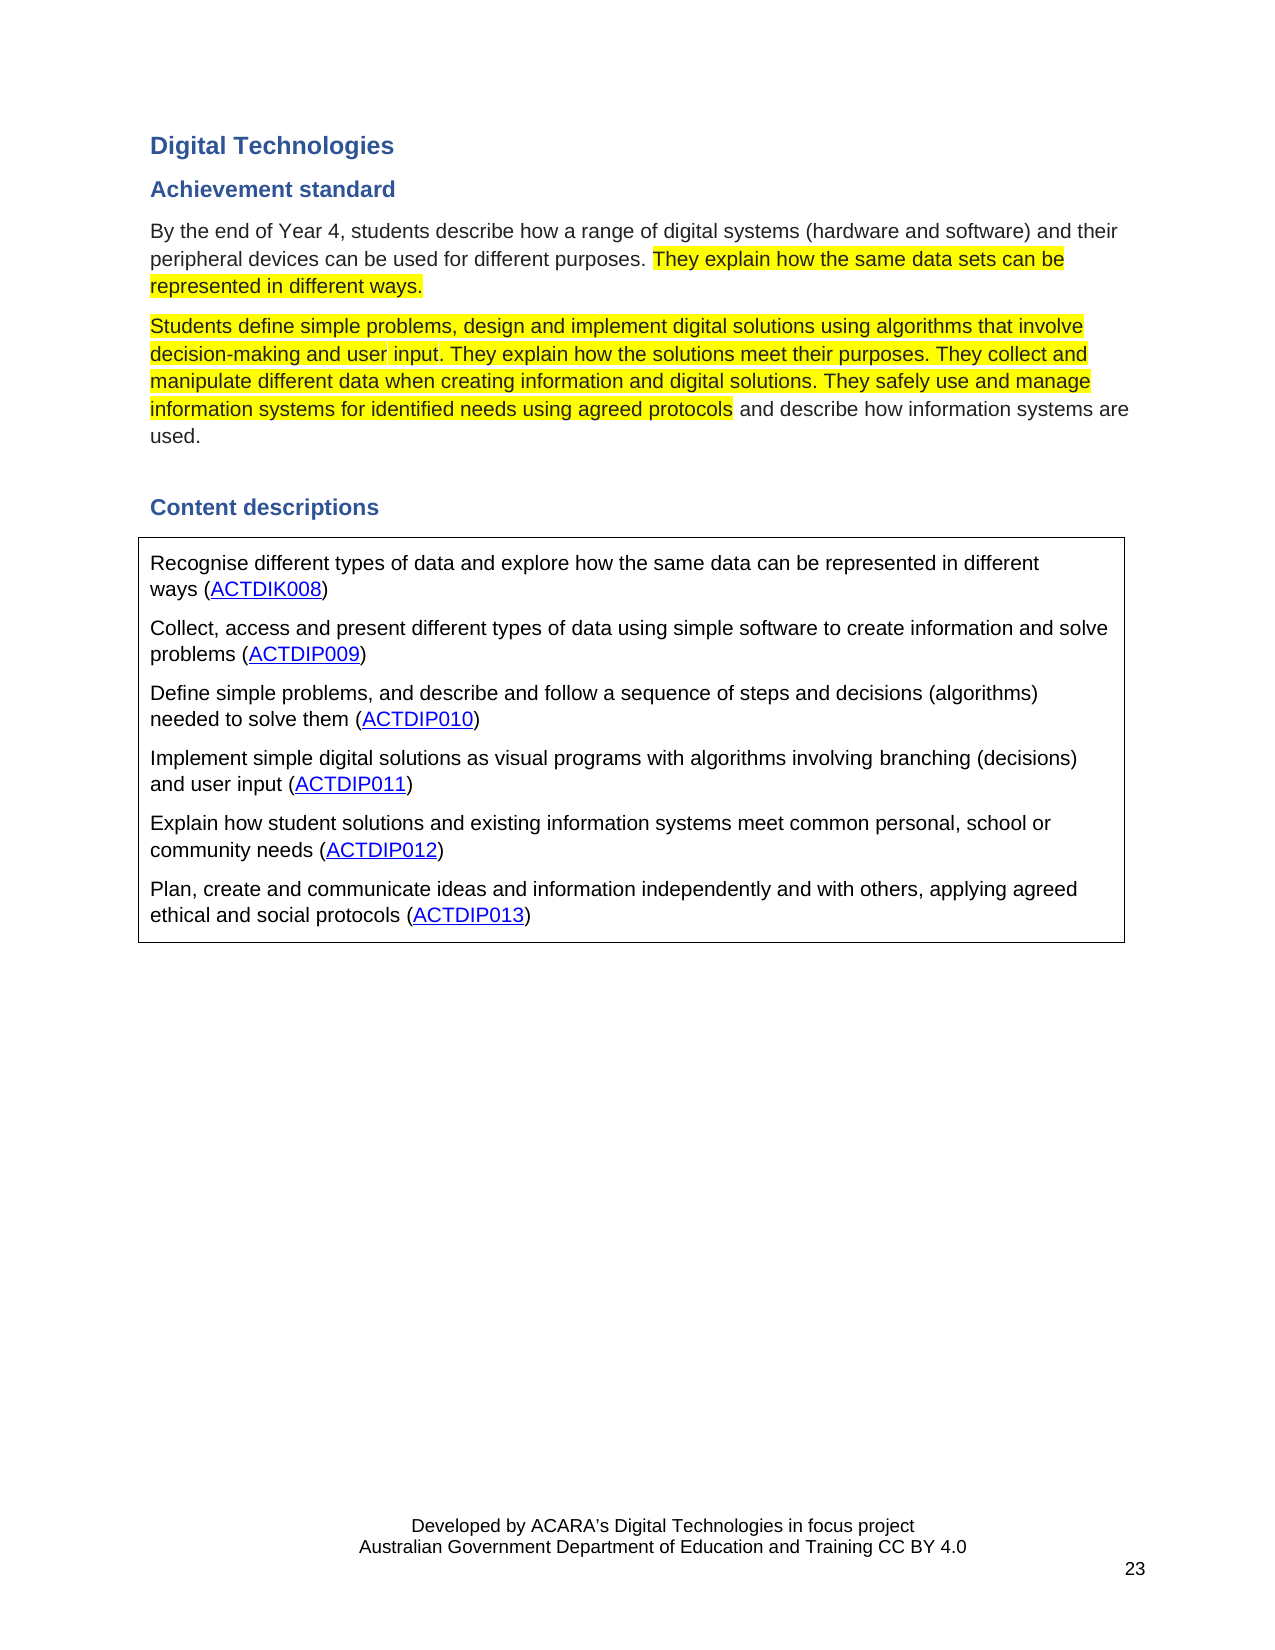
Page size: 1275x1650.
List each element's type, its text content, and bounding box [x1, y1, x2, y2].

text Content descriptions [150, 464, 1152, 520]
table_header Recognise different types of data and explore how the same data can be represented in different ways (ACTDIK008) Collect, access and present different types of data using simple software to create information and solve problems (ACTDIP009) Define simple problems, and describe and follow a sequence of steps and decisions (algorithms) needed to solve them (ACTDIP010) Implement simple digital solutions as visual programs with algorithms involving branching (decisions) and user input (ACTDIP011) Explain how student solutions and existing information systems meet common personal, school or community needs (ACTDIP012) Plan, create and communicate ideas and information independently and with others, applying agreed ethical and social protocols (ACTDIP013) [139, 538, 1124, 942]
text Digital Technologies [150, 131, 1152, 159]
text Students define simple problems, design and implement digital solutions using algorithms that involve decision-making and user input. They explain how the solutions meet their purposes. They collect and manipulate different data when creating information and digital solutions. They safely use and manage information systems for identified needs using agreed protocols and describe how information systems are used. [150, 314, 1152, 448]
text Achievement standard [150, 176, 1152, 202]
text By the end of Year 4, students describe how a range of digital systems (hardware and software) and their peripheral devices can be used for different purposes. They explain how the same data sets can be represented in different ways. [150, 219, 1152, 298]
